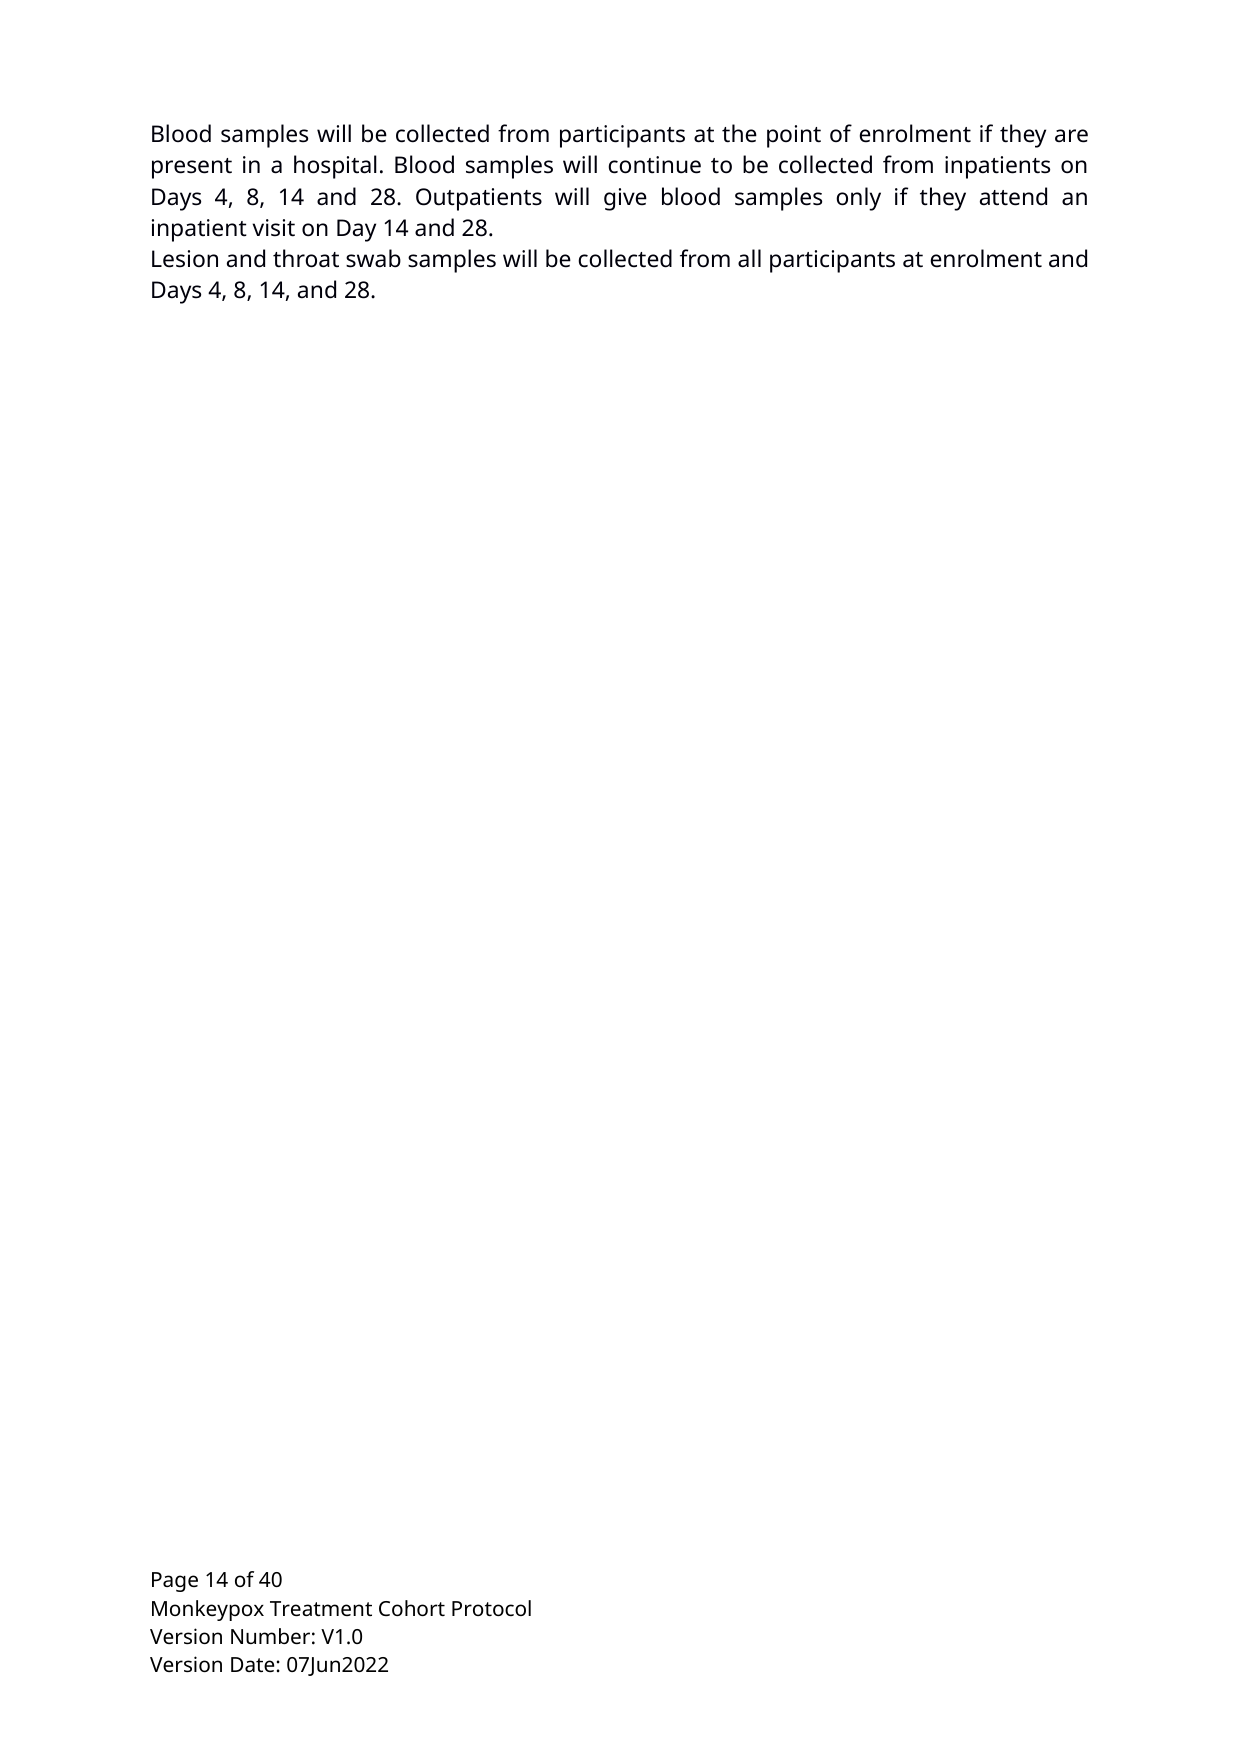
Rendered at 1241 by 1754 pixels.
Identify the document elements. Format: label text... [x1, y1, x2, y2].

text Lesion and throat swab samples will be collected from all participants at enrolment and Days 4, 8, 14, and 28. [150, 243, 1090, 306]
text Blood samples will be collected from participants at the point of enrolment if they are present in a hospital. Blood samples will continue to be collected from inpatients on Days 4, 8, 14 and 28. Outpatients will give blood samples only if they attend an inpatient visit on Day 14 and 28. [150, 118, 1090, 243]
